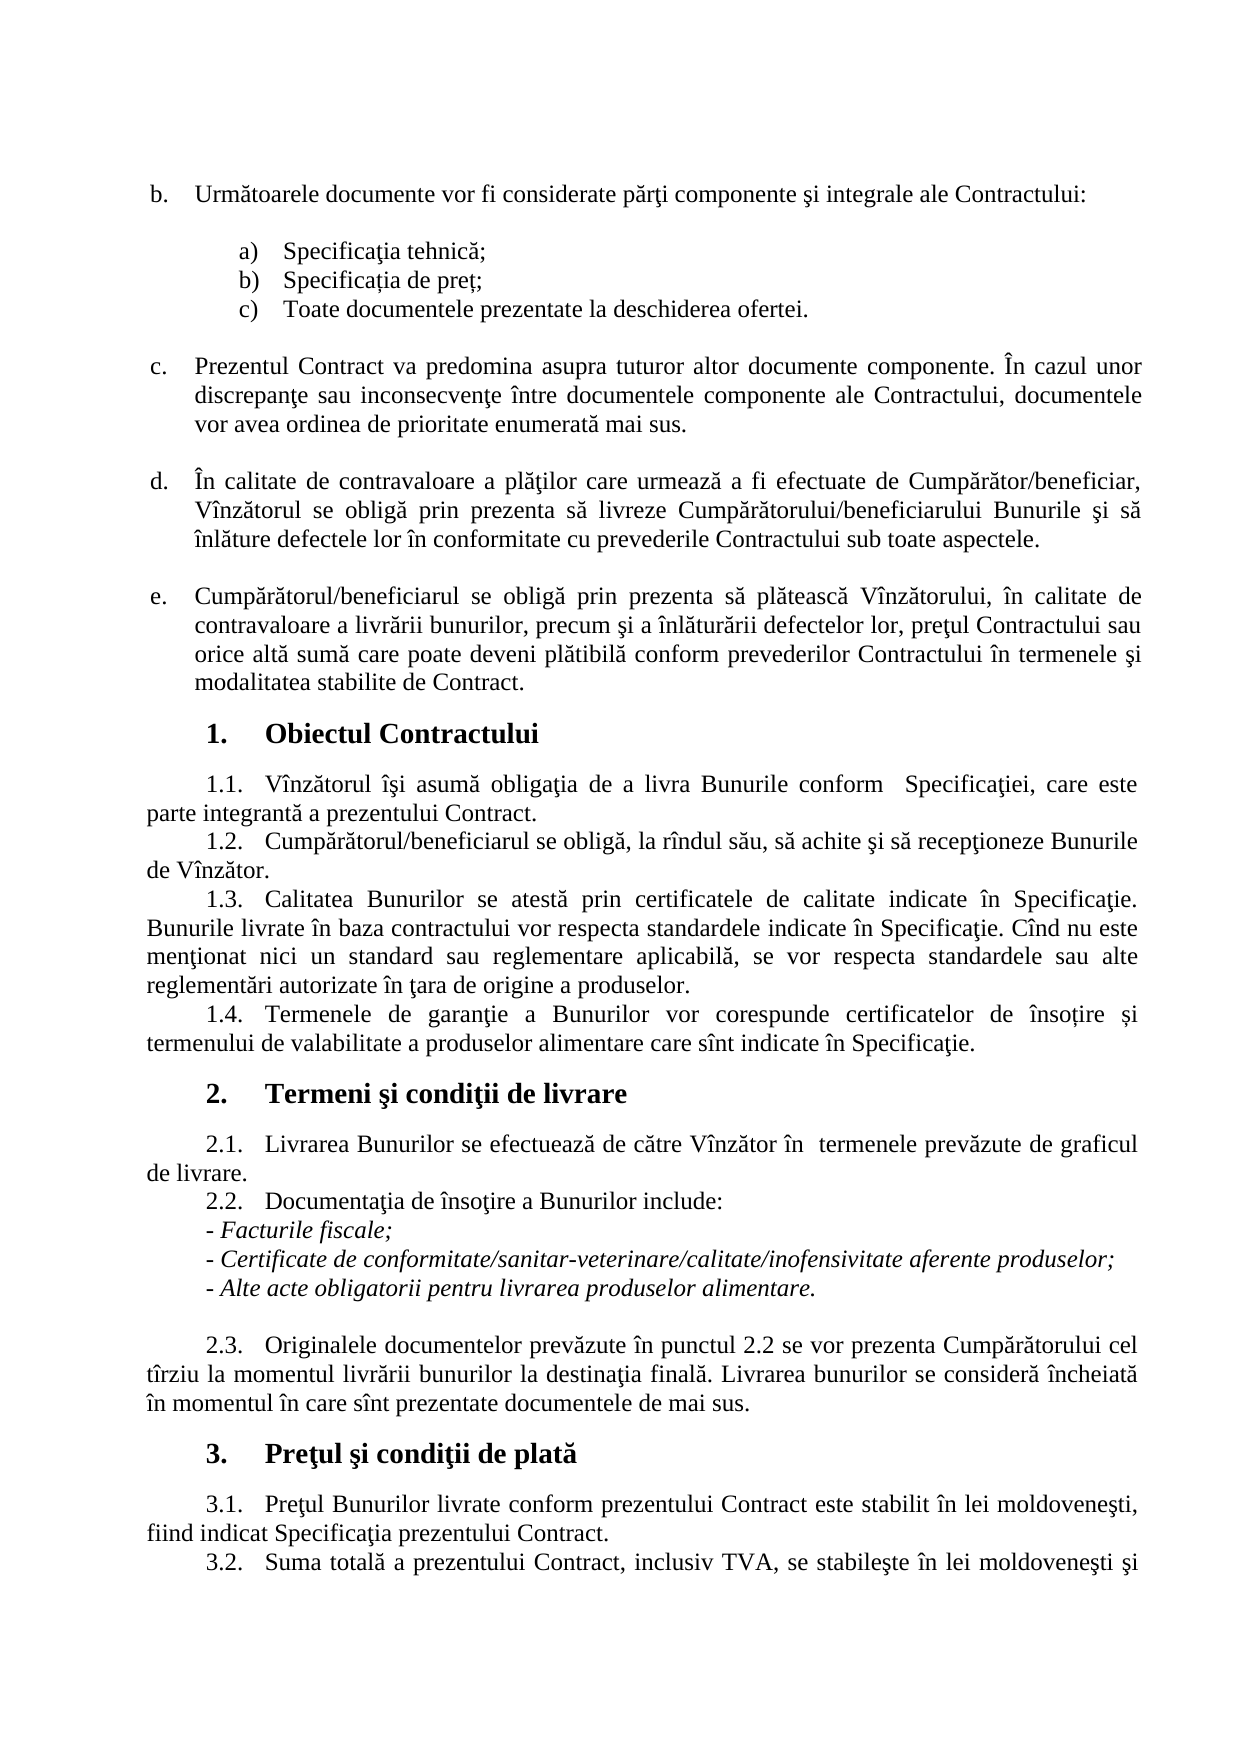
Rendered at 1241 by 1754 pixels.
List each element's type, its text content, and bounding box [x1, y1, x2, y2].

table_cell Obiectul Contractului [135, 696, 1150, 769]
table_cell Vînzătorul îşi asumă obligaţia de a livra Bunurile conform Specificaţiei, care este parte integrantă a prezentului Contract. Cumpărătorul/beneficiarul se obligă, la rîndul său, să achite şi să recepţioneze Bunurile de Vînzător. Calitatea Bunurilor se atestă prin certificatele de calitate indicate în Specificaţie. Bunurile livrate în baza contractului vor respecta standardele indicate în Specificaţie. Cînd nu este menţionat nici un standard sau reglementare aplicabilă, se vor respecta standardele sau alte reglementări autorizate în ţara de origine a produselor. Termenele de garanţie a Bunurilor vor corespunde certificatelor de însoțire și termenului de valabilitate a produselor alimentare care sînt indicate în Specificaţie. [135, 769, 1150, 1056]
table_cell Preţul şi condiţii de plată [135, 1416, 1150, 1489]
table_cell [139, 150, 1154, 696]
table_cell Termeni şi condiţii de livrare [135, 1056, 1150, 1129]
table_cell Livrarea Bunurilor se efectuează de către Vînzător în termenele prevăzute de graficul de livrare. Documentaţia de însoţire a Bunurilor include: - Facturile fiscale; - Certificate de conformitate/sanitar-veterinare/calitate/inofensivitate aferente produselor; - Alte acte obligatorii pentru livrarea produselor alimentare. Originalele documentelor prevăzute în punctul 2.2 se vor prezenta Cumpărătorului cel tîrziu la momentul livrării bunurilor la destinaţia finală. Livrarea bunurilor se consideră încheiată în momentul în care sînt prezentate documentele de mai sus. [135, 1129, 1150, 1416]
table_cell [135, 1489, 1150, 1575]
